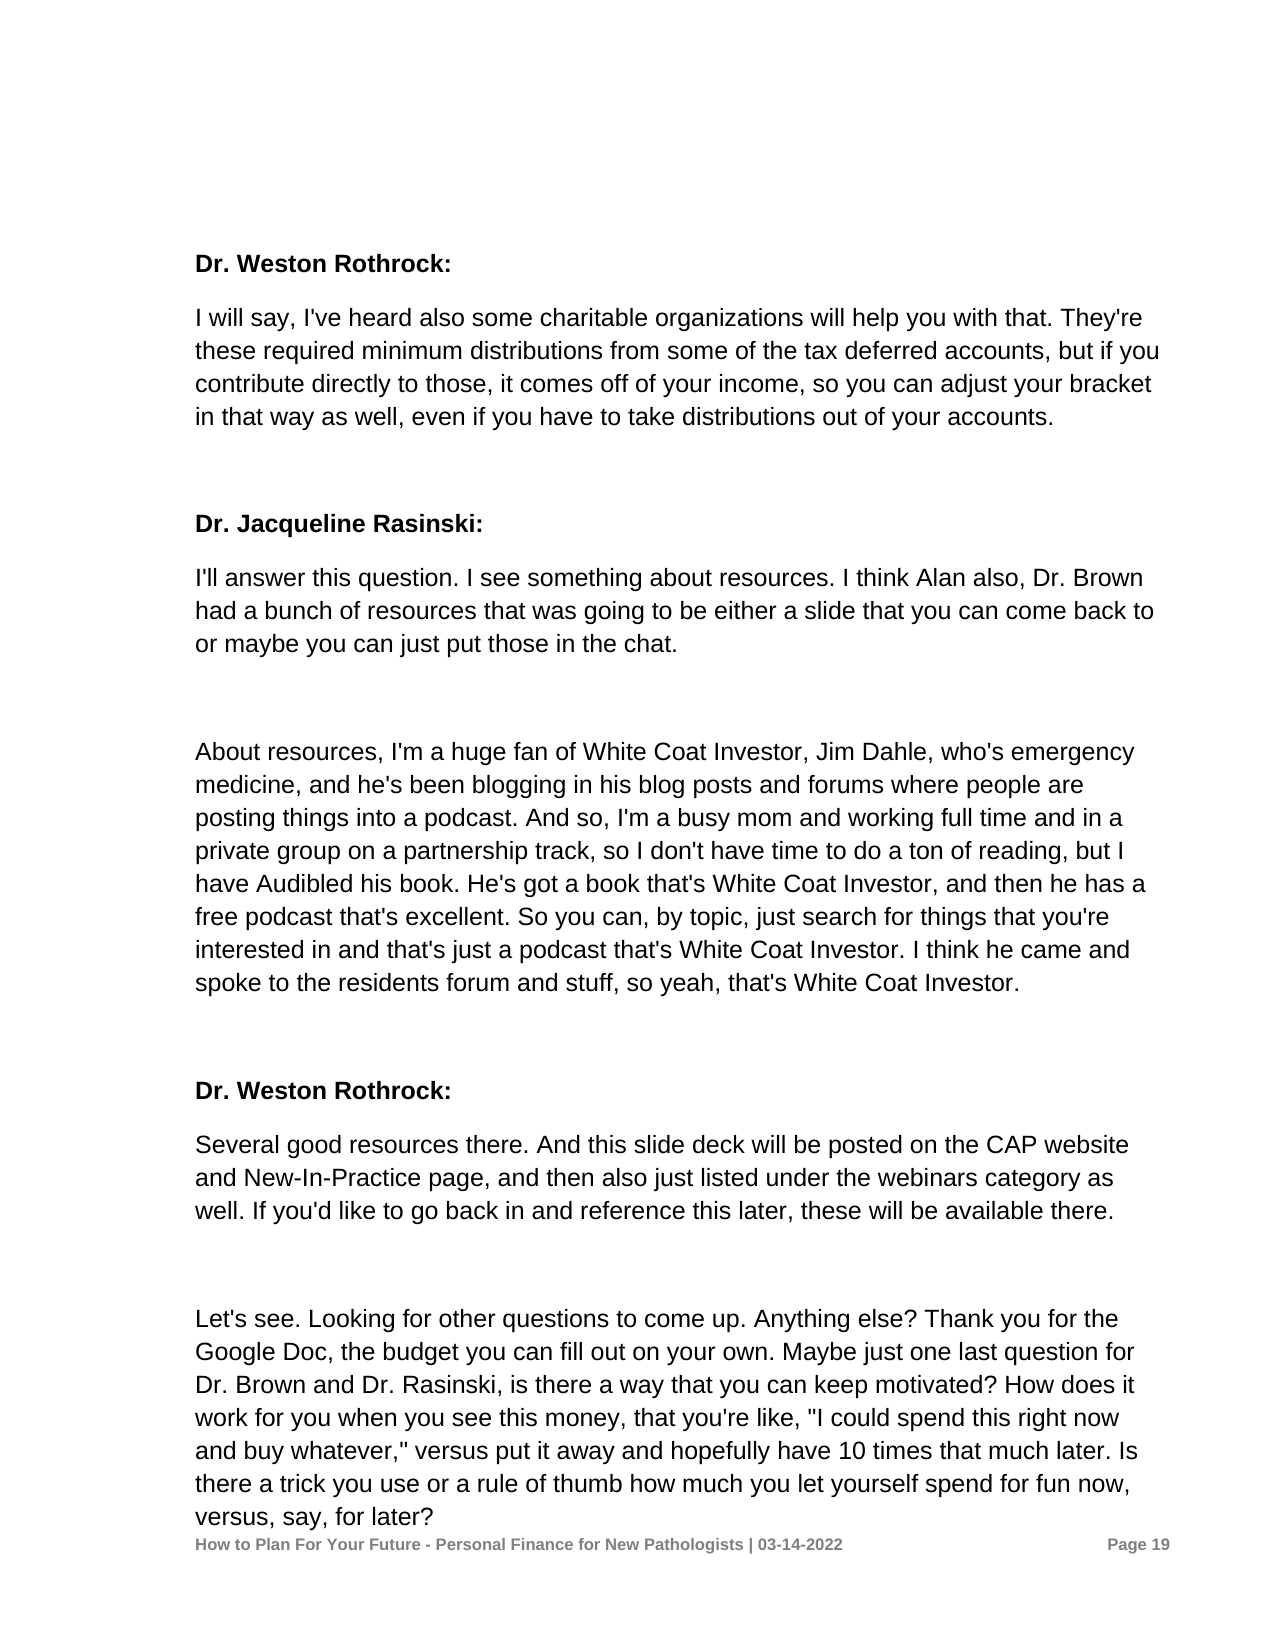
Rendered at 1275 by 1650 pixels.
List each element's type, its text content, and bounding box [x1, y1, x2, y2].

text About resources, I'm a huge fan of White Coat Investor, Jim Dahle, who's emergency medicine, and he's been blogging in his blog posts and forums where people are posting things into a podcast. And so, I'm a busy mom and working full time and in a private group on a partnership track, so I don't have time to do a ton of reading, but I have Audibled his book. He's got a book that's White Coat Investor, and then he has a free podcast that's excellent. So you can, by topic, just search for things that you're interested in and that's just a podcast that's White Coat Investor. I think he came and spoke to the residents forum and stuff, so yeah, that's White Coat Investor. [195, 737, 1162, 997]
text Let's see. Looking for other questions to come up. Anything else? Thank you for the Google Doc, the budget you can fill out on your own. Maybe just one last question for Dr. Brown and Dr. Rasinski, is there a way that you can keep motivated? How does it work for you when you see this money, that you're like, "I could spend this right now and buy whatever," versus put it away and hopefully have 10 times that much later. Is there a trick you use or a rule of thumb how much you let yourself spend for fun now, versus, say, for later? [195, 1303, 1162, 1530]
text Dr. Weston Rothrock: [195, 249, 1162, 278]
text I'll answer this question. I see something about resources. I think Alan also, Dr. Brown had a bunch of resources that was going to be either a slide that you can come back to or maybe you can just put those in the chat. [195, 563, 1162, 658]
text I will say, I've heard also some charitable organizations will help you with that. They're these required minimum distributions from some of the tax deferred accounts, but if you contribute directly to those, it comes off of your income, so you can adjust your bracket in that way as well, even if you have to take distributions out of your accounts. [195, 303, 1162, 431]
text Several good resources there. And this slide deck will be posted on the CAP website and New-In-Practice page, and then also just listed under the webinars category as well. If you'd like to go back in and reference this later, these will be available there. [195, 1130, 1162, 1224]
text Dr. Jacqueline Rasinski: [195, 509, 1162, 538]
text Dr. Weston Rothrock: [195, 1076, 1162, 1105]
